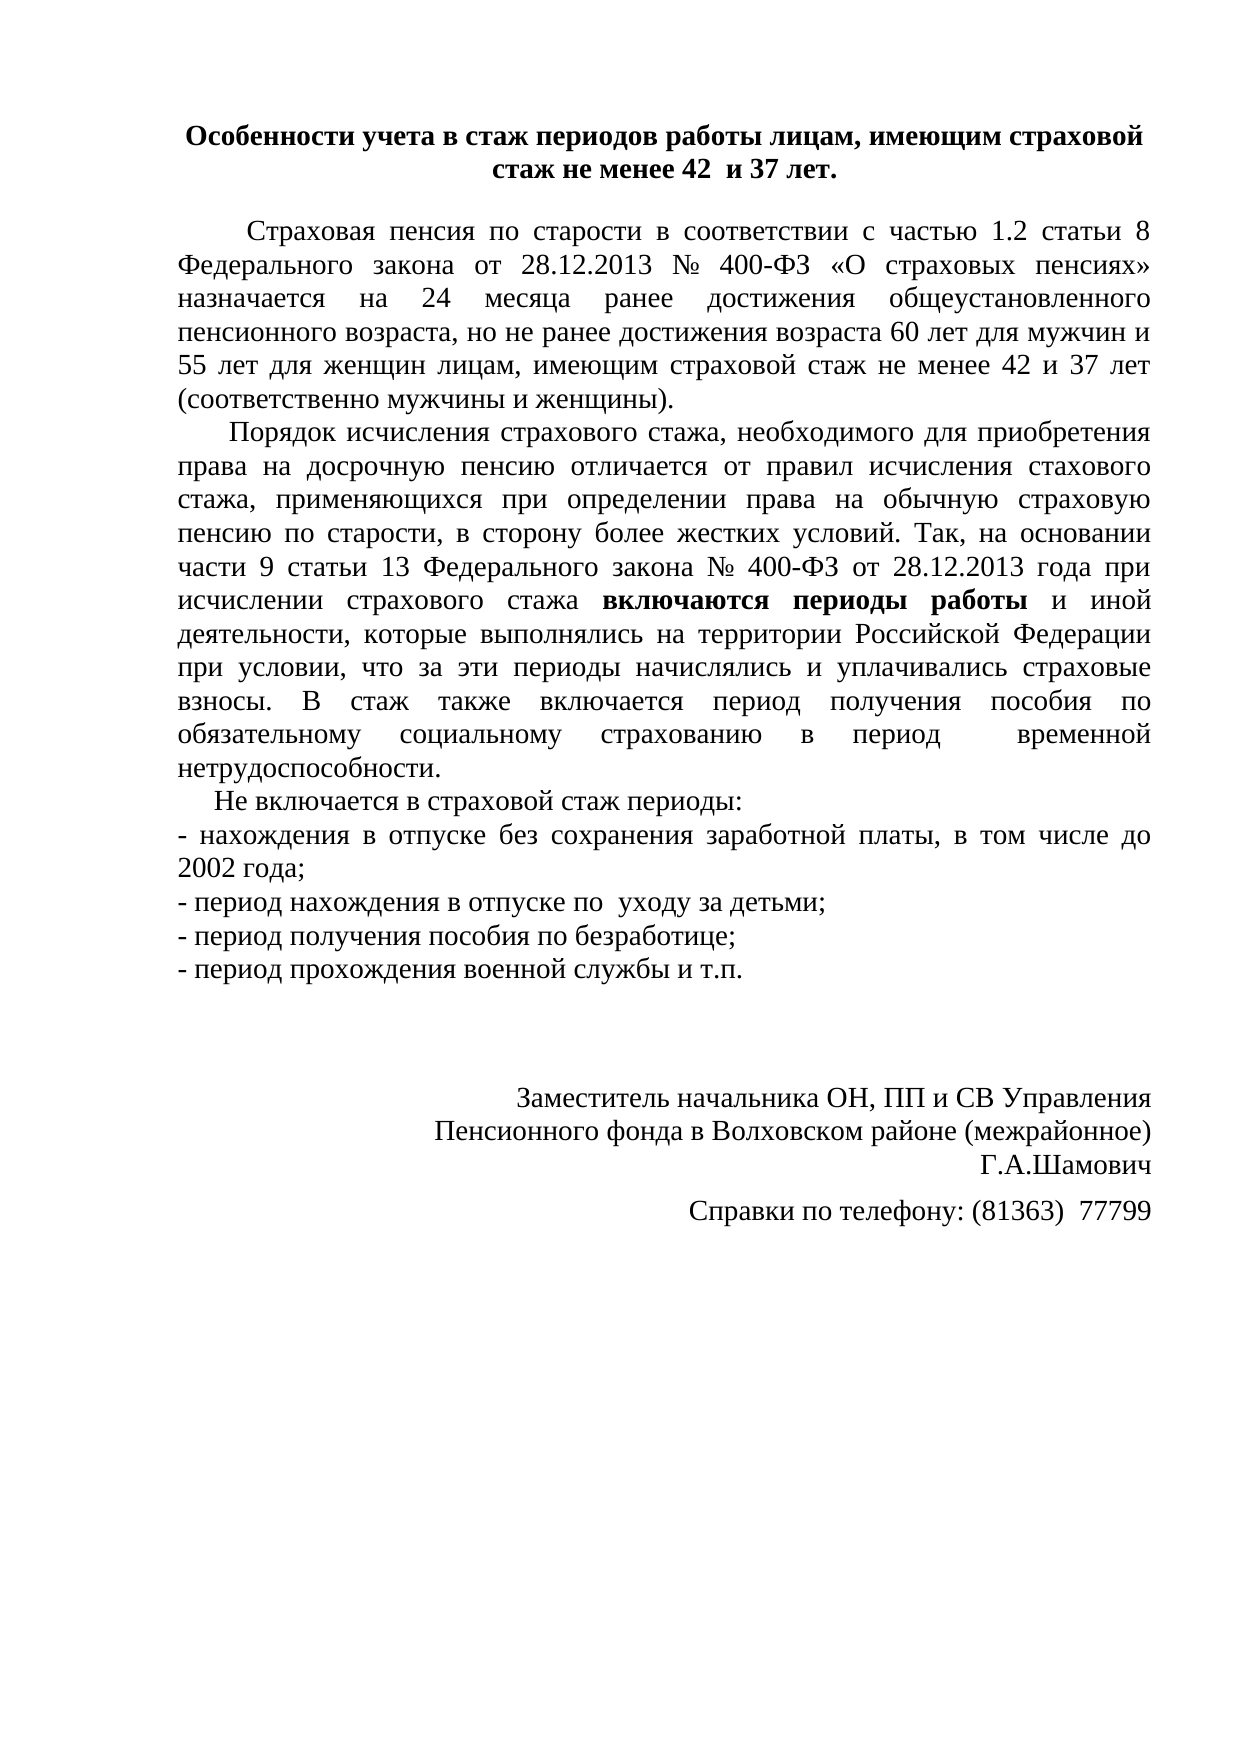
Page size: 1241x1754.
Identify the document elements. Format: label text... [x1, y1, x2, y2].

text Порядок исчисления страхового стажа, необходимого для приобретения права на досрочную пенсию отличается от правил исчисления стахового стажа, применяющихся при определении права на обычную страховую пенсию по старости, в сторону более жестких условий. Так, на основании части 9 статьи 13 Федерального закона № 400-ФЗ от 28.12.2013 года при исчислении страхового стажа включаются периоды работы и иной деятельности, которые выполнялись на территории Российской Федерации при условии, что за эти периоды начислялись и уплачивались страховые взносы. В стаж также включается период получения пособия по обязательному социальному страхованию в период временной нетрудоспособности. [177, 414, 1152, 783]
text Заместитель начальника ОН, ПП и СВ Управления [177, 1080, 1152, 1113]
text - период прохождения военной службы и т.п. [177, 951, 1152, 985]
text Страховая пенсия по старости в соответствии с частью 1.2 статьи 8 Федерального закона от 28.12.2013 № 400-ФЗ «О страховых пенсиях» назначается на 24 месяца ранее достижения общеустановленного пенсионного возраста, но не ранее достижения возраста 60 лет для мужчин и 55 лет для женщин лицам, имеющим страховой стаж не менее 42 и 37 лет (соответственно мужчины и женщины). [177, 213, 1152, 414]
text Особенности учета в стаж периодов работы лицам, имеющим страховой стаж не менее 42 и 37 лет. [177, 118, 1152, 185]
text - период нахождения в отпуске по уходу за детьми; [177, 884, 1152, 918]
text Пенсионного фонда в Волховском районе (межрайонное) Г.А.Шамович [177, 1113, 1152, 1180]
text Не включается в страховой стаж периоды: [177, 783, 1152, 817]
text - период получения пособия по безработице; [177, 918, 1152, 951]
text - нахождения в отпуске без сохранения заработной платы, в том числе до 2002 года; [177, 817, 1152, 884]
text Справки по телефону: (81363) 77799 [177, 1193, 1152, 1226]
